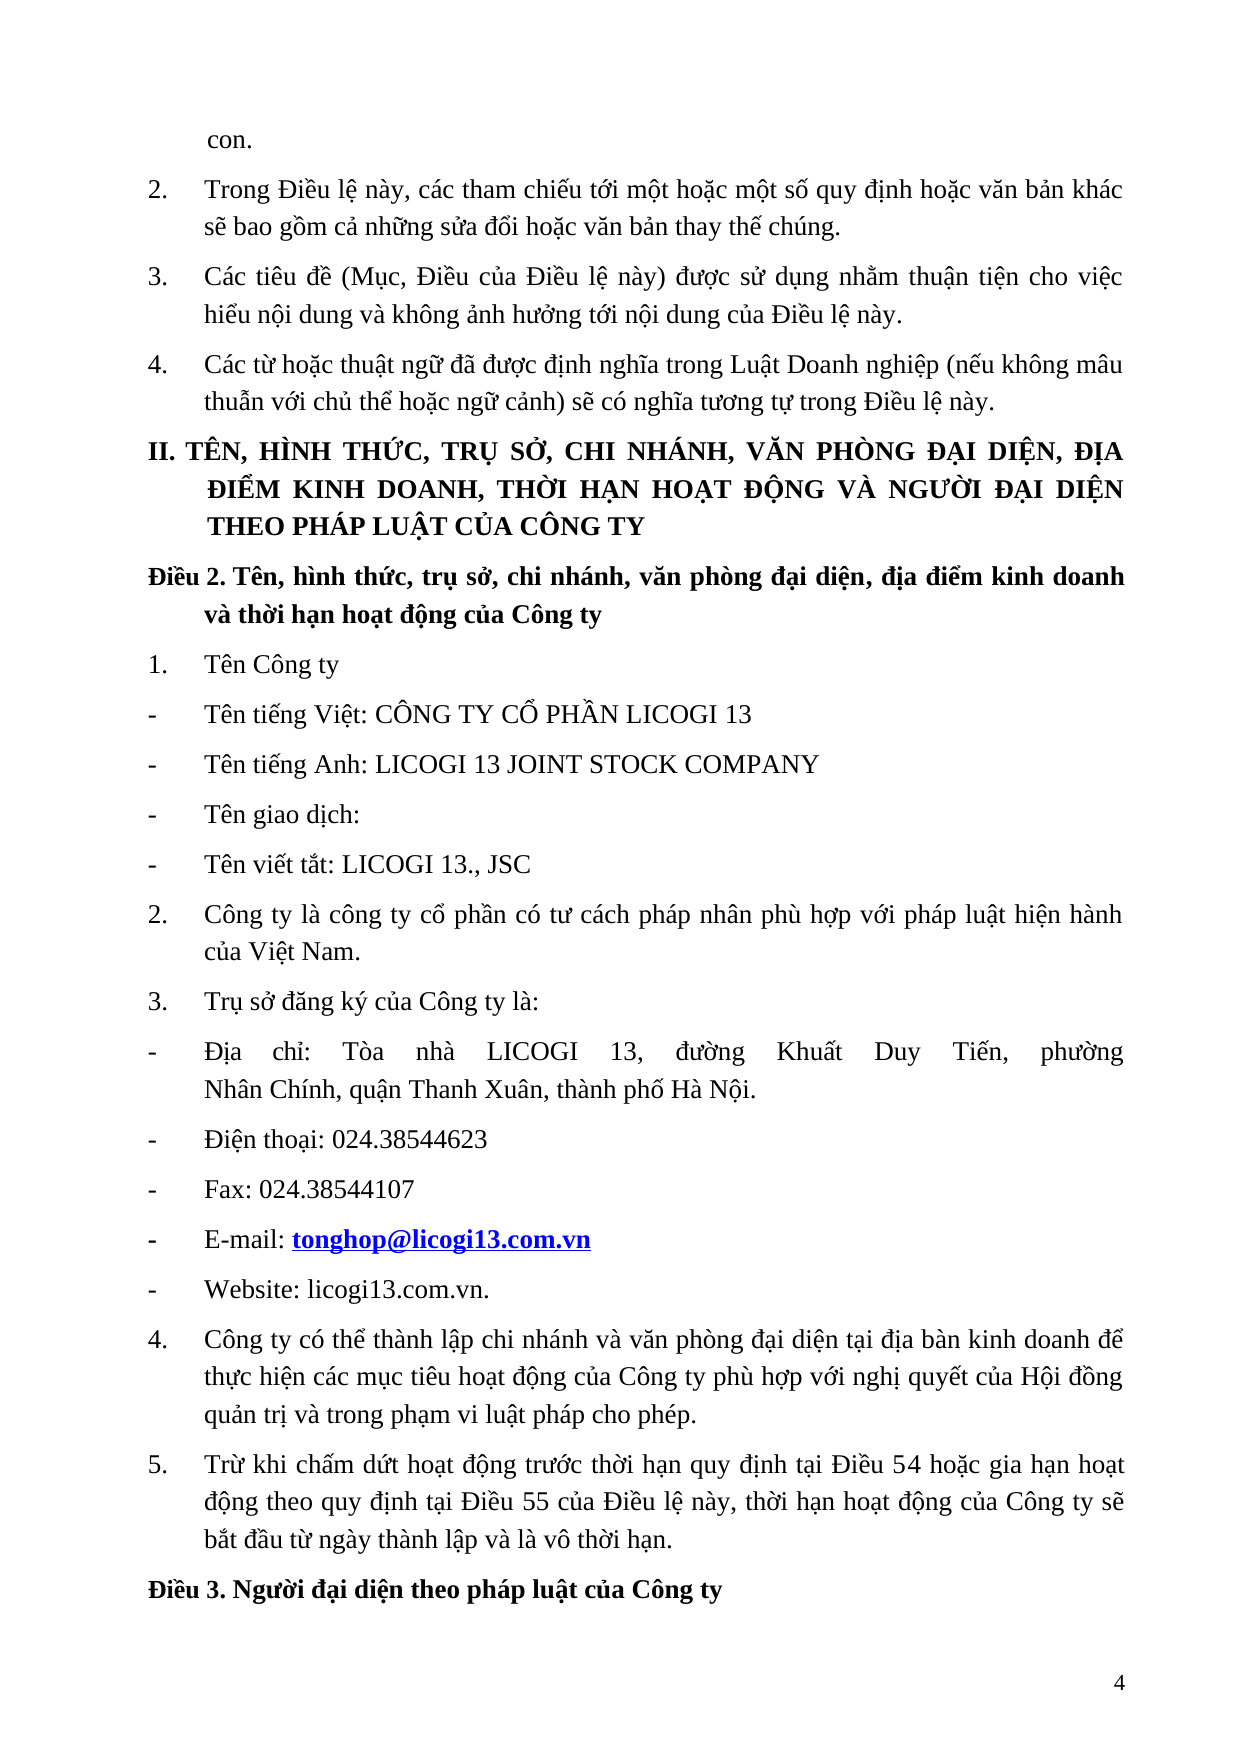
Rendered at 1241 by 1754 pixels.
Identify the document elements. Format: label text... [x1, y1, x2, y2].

list Trong Điều lệ này, các tham chiếu tới một hoặc một số quy định hoặc văn bản khác sẽ bao gồm cả những sửa đổi hoặc văn bản thay thế chúng. [148, 168, 1125, 243]
list Công ty có thể thành lập chi nhánh và văn phòng đại diện tại địa bàn kinh doanh để thực hiện các mục tiêu hoạt động của Công ty phù hợp với nghị quyết của Hội đồng quản trị và trong phạm vi luật pháp cho phép. [148, 1318, 1125, 1431]
list Tên Công ty [148, 643, 1125, 681]
list Các từ hoặc thuật ngữ đã được định nghĩa trong Luật Doanh nghiệp (nếu không mâu thuẫn với chủ thể hoặc ngữ cảnh) sẽ có nghĩa tương tự trong Điều lệ này. [148, 343, 1125, 418]
list Tên giao dịch: [148, 793, 1125, 831]
list Tên viết tắt: LICOGI 13., JSC [148, 843, 1125, 881]
text TÊN, HÌNH THỨC, TRỤ SỞ, CHI NHÁNH, VĂN PHÒNG ĐẠI DIỆN, ĐỊA ĐIỂM KINH DOANH, THỜI HẠN HOẠT ĐỘNG VÀ NGƯỜI ĐẠI DIỆN THEO PHÁP LUẬT CỦA CÔNG TY [148, 431, 1125, 543]
text Người đại diện theo pháp luật của Công ty [148, 1568, 1125, 1606]
text Tên, hình thức, trụ sở, chi nhánh, văn phòng đại diện, địa điểm kinh doanh và thời hạn hoạt động của Công ty [148, 556, 1125, 631]
list Công ty là công ty cổ phần có tư cách pháp nhân phù hợp với pháp luật hiện hành của Việt Nam. [148, 893, 1125, 968]
list Fax: 024.38544107 [148, 1168, 1125, 1206]
list Địa chỉ: Tòa nhà LICOGI 13, đường Khuất Duy Tiến, phường Nhân Chính, quận Thanh Xuân, thành phố Hà Nội. [148, 1031, 1125, 1106]
list Trụ sở đăng ký của Công ty là: [148, 981, 1125, 1018]
list E-mail: tonghop@licogi13.com.vn [148, 1218, 1125, 1256]
list Điện thoại: 024.38544623 [148, 1118, 1125, 1156]
list Tên tiếng Anh: LICOGI 13 JOINT STOCK COMPANY [148, 743, 1125, 781]
list Tên tiếng Việt: CÔNG TY CỔ PHẦN LICOGI 13 [148, 693, 1125, 731]
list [148, 118, 1125, 156]
list Các tiêu đề (Mục, Điều của Điều lệ này) được sử dụng nhằm thuận tiện cho việc hiểu nội dung và không ảnh hưởng tới nội dung của Điều lệ này. [148, 256, 1125, 331]
list Website: licogi13.com.vn. [148, 1268, 1125, 1306]
list Trừ khi chấm dứt hoạt động trước thời hạn quy định tại Điều 54 hoặc gia hạn hoạt động theo quy định tại Điều 55 của Điều lệ này, thời hạn hoạt động của Công ty sẽ bắt đầu từ ngày thành lập và là vô thời hạn. [148, 1443, 1125, 1556]
